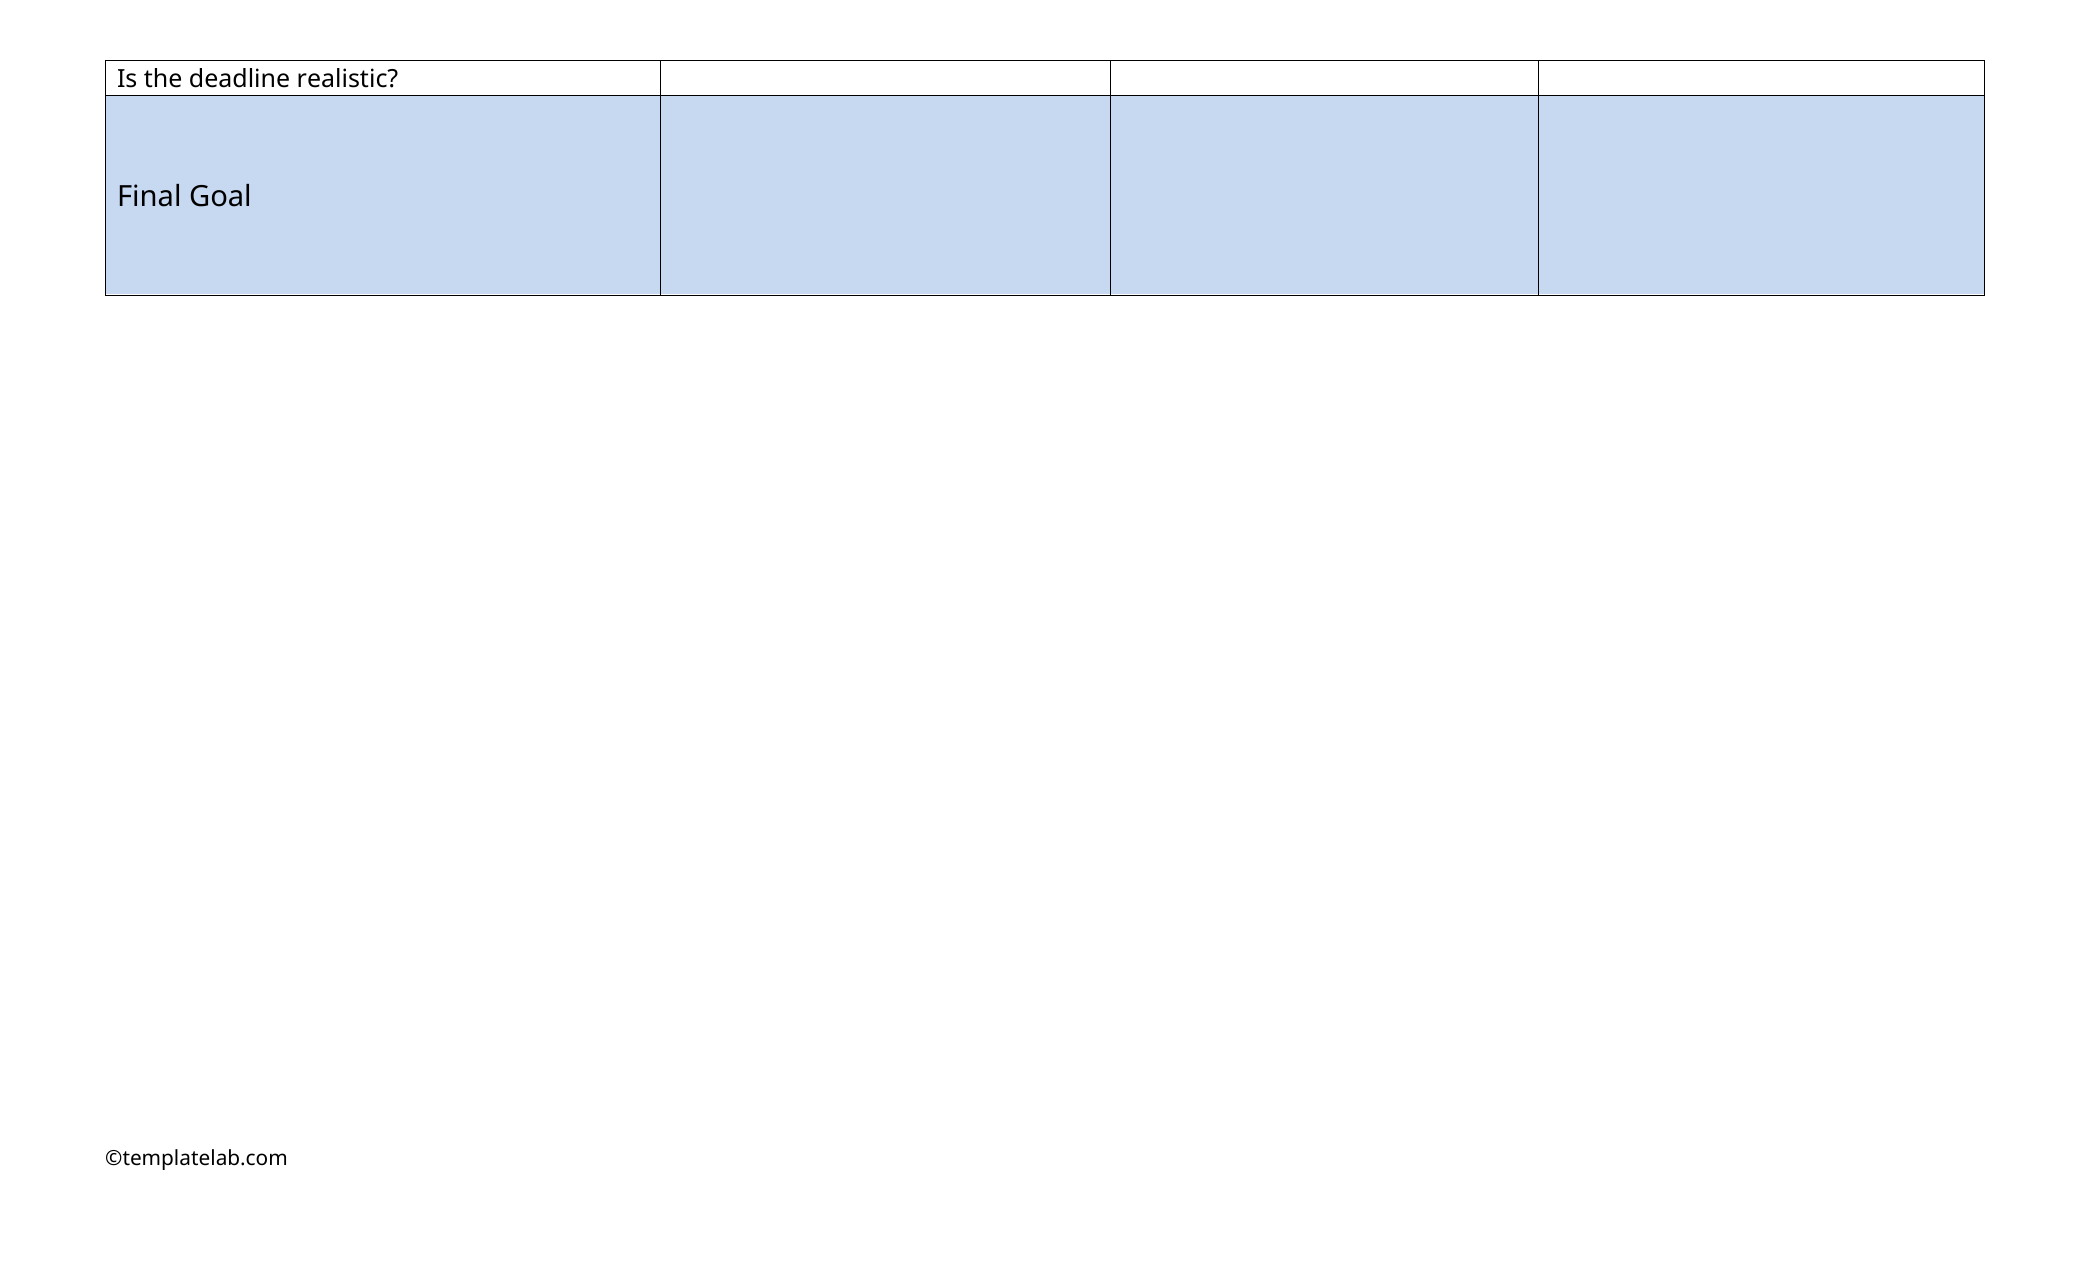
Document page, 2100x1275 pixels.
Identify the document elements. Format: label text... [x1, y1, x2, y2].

table_cell [1111, 61, 1538, 95]
table_cell [1539, 96, 1984, 294]
table_cell [661, 61, 1110, 95]
table_cell Final Goal [106, 96, 660, 294]
table_cell [661, 96, 1110, 294]
table_cell [1539, 61, 1984, 95]
table_cell [1111, 96, 1538, 294]
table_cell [106, 61, 660, 95]
